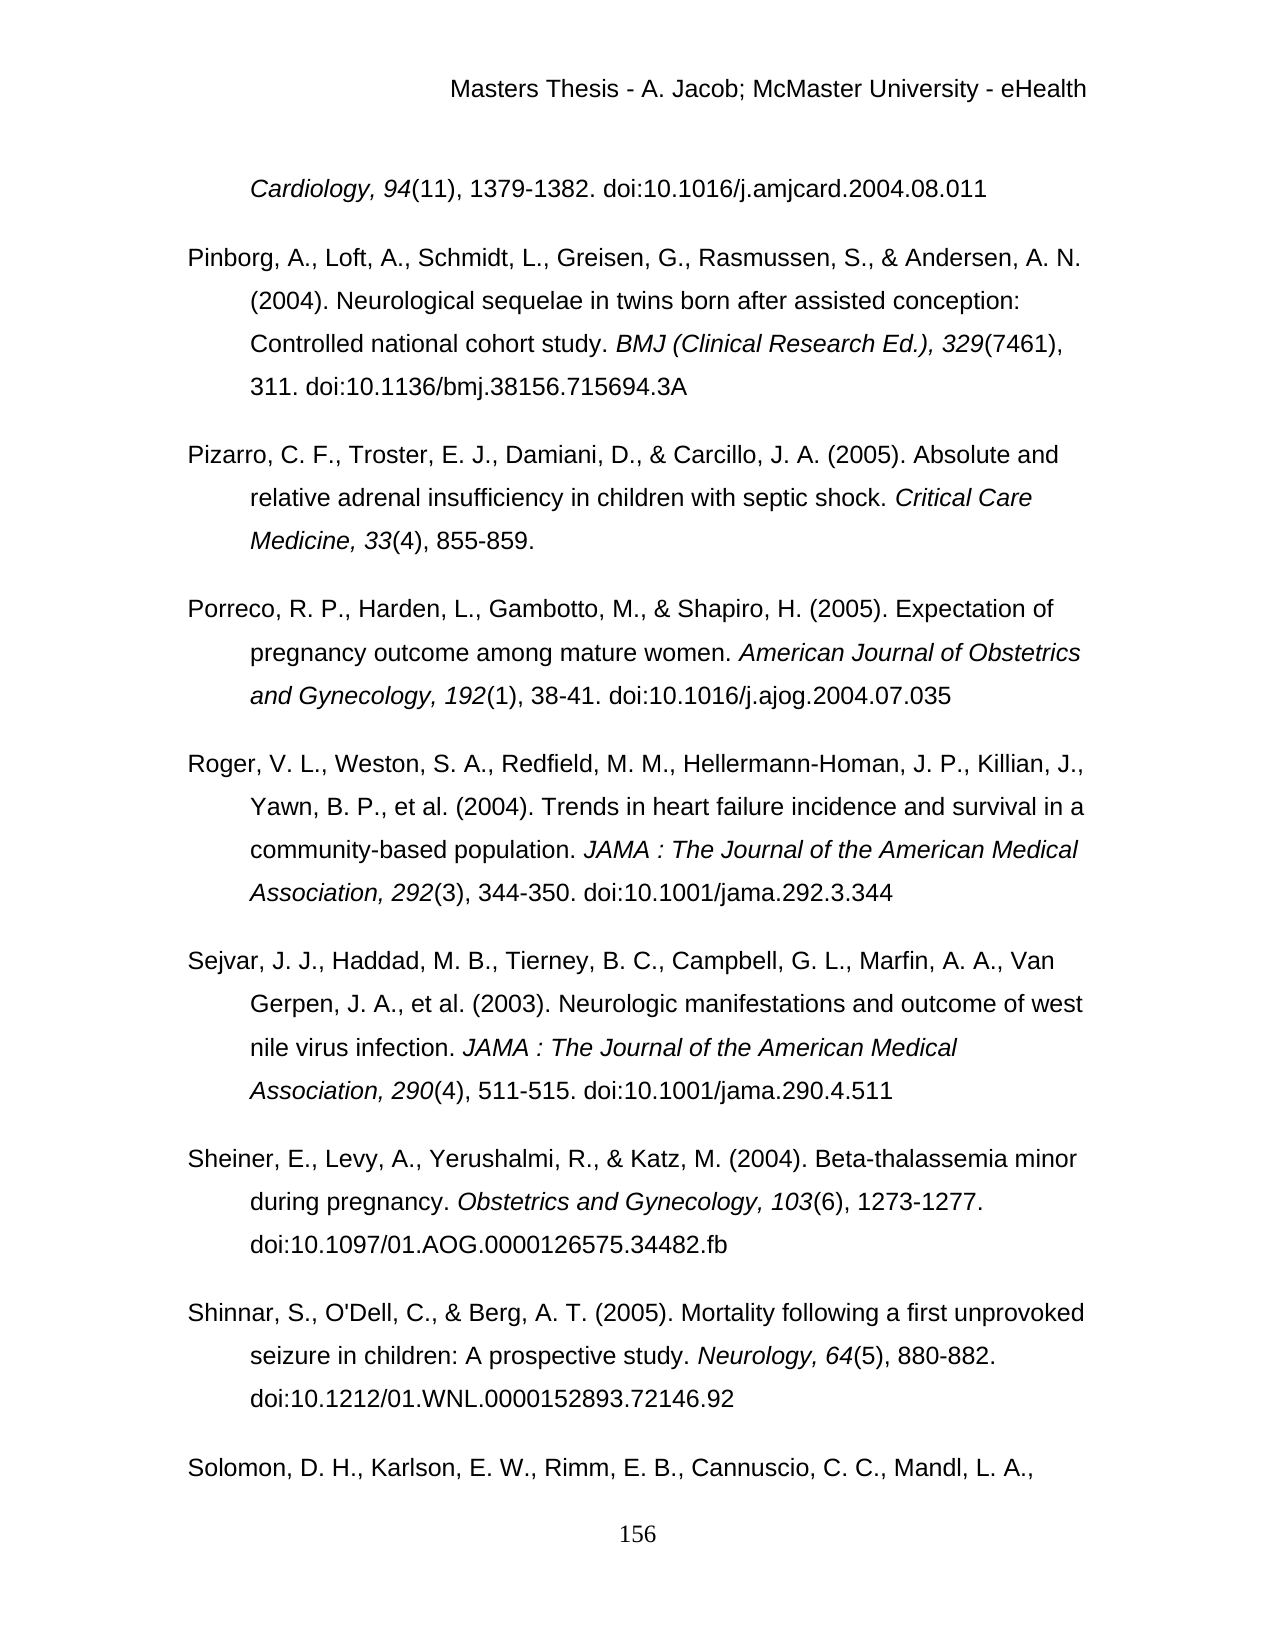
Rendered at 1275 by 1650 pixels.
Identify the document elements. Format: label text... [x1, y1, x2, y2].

text Sejvar, J. J., Haddad, M. B., Tierney, B. C., Campbell, G. L., Marfin, A. A., Van Gerpen, J. A., et al. (2003). Neurologic manifestations and outcome of west nile virus infection. JAMA : The Journal of the American Medical Association, 290(4), 511-515. doi:10.1001/jama.290.4.511 [187, 946, 1087, 1104]
text Pinborg, A., Loft, A., Schmidt, L., Greisen, G., Rasmussen, S., & Andersen, A. N. (2004). Neurological sequelae in twins born after assisted conception: Controlled national cohort study. BMJ (Clinical Research Ed.), 329(7461), 311. doi:10.1136/bmj.38156.715694.3A [187, 243, 1087, 401]
text Shinnar, S., O'Dell, C., & Berg, A. T. (2005). Mortality following a first unprovoked seizure in children: A prospective study. Neurology, 64(5), 880-882. doi:10.1212/01.WNL.0000152893.72146.92 [187, 1298, 1087, 1413]
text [187, 1453, 1087, 1481]
text Pizarro, C. F., Troster, E. J., Damiani, D., & Carcillo, J. A. (2005). Absolute and relative adrenal insufficiency in children with septic shock. Critical Care Medicine, 33(4), 855-859. [187, 440, 1087, 555]
text Roger, V. L., Weston, S. A., Redfield, M. M., Hellermann-Homan, J. P., Killian, J., Yawn, B. P., et al. (2004). Trends in heart failure incidence and survival in a community-based population. JAMA : The Journal of the American Medical Association, 292(3), 344-350. doi:10.1001/jama.292.3.344 [187, 749, 1087, 907]
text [187, 174, 1087, 203]
text Sheiner, E., Levy, A., Yerushalmi, R., & Katz, M. (2004). Beta-thalassemia minor during pregnancy. Obstetrics and Gynecology, 103(6), 1273-1277. doi:10.1097/01.AOG.0000126575.34482.fb [187, 1144, 1087, 1259]
text Porreco, R. P., Harden, L., Gambotto, M., & Shapiro, H. (2005). Expectation of pregnancy outcome among mature women. American Journal of Obstetrics and Gynecology, 192(1), 38-41. doi:10.1016/j.ajog.2004.07.035 [187, 594, 1087, 709]
